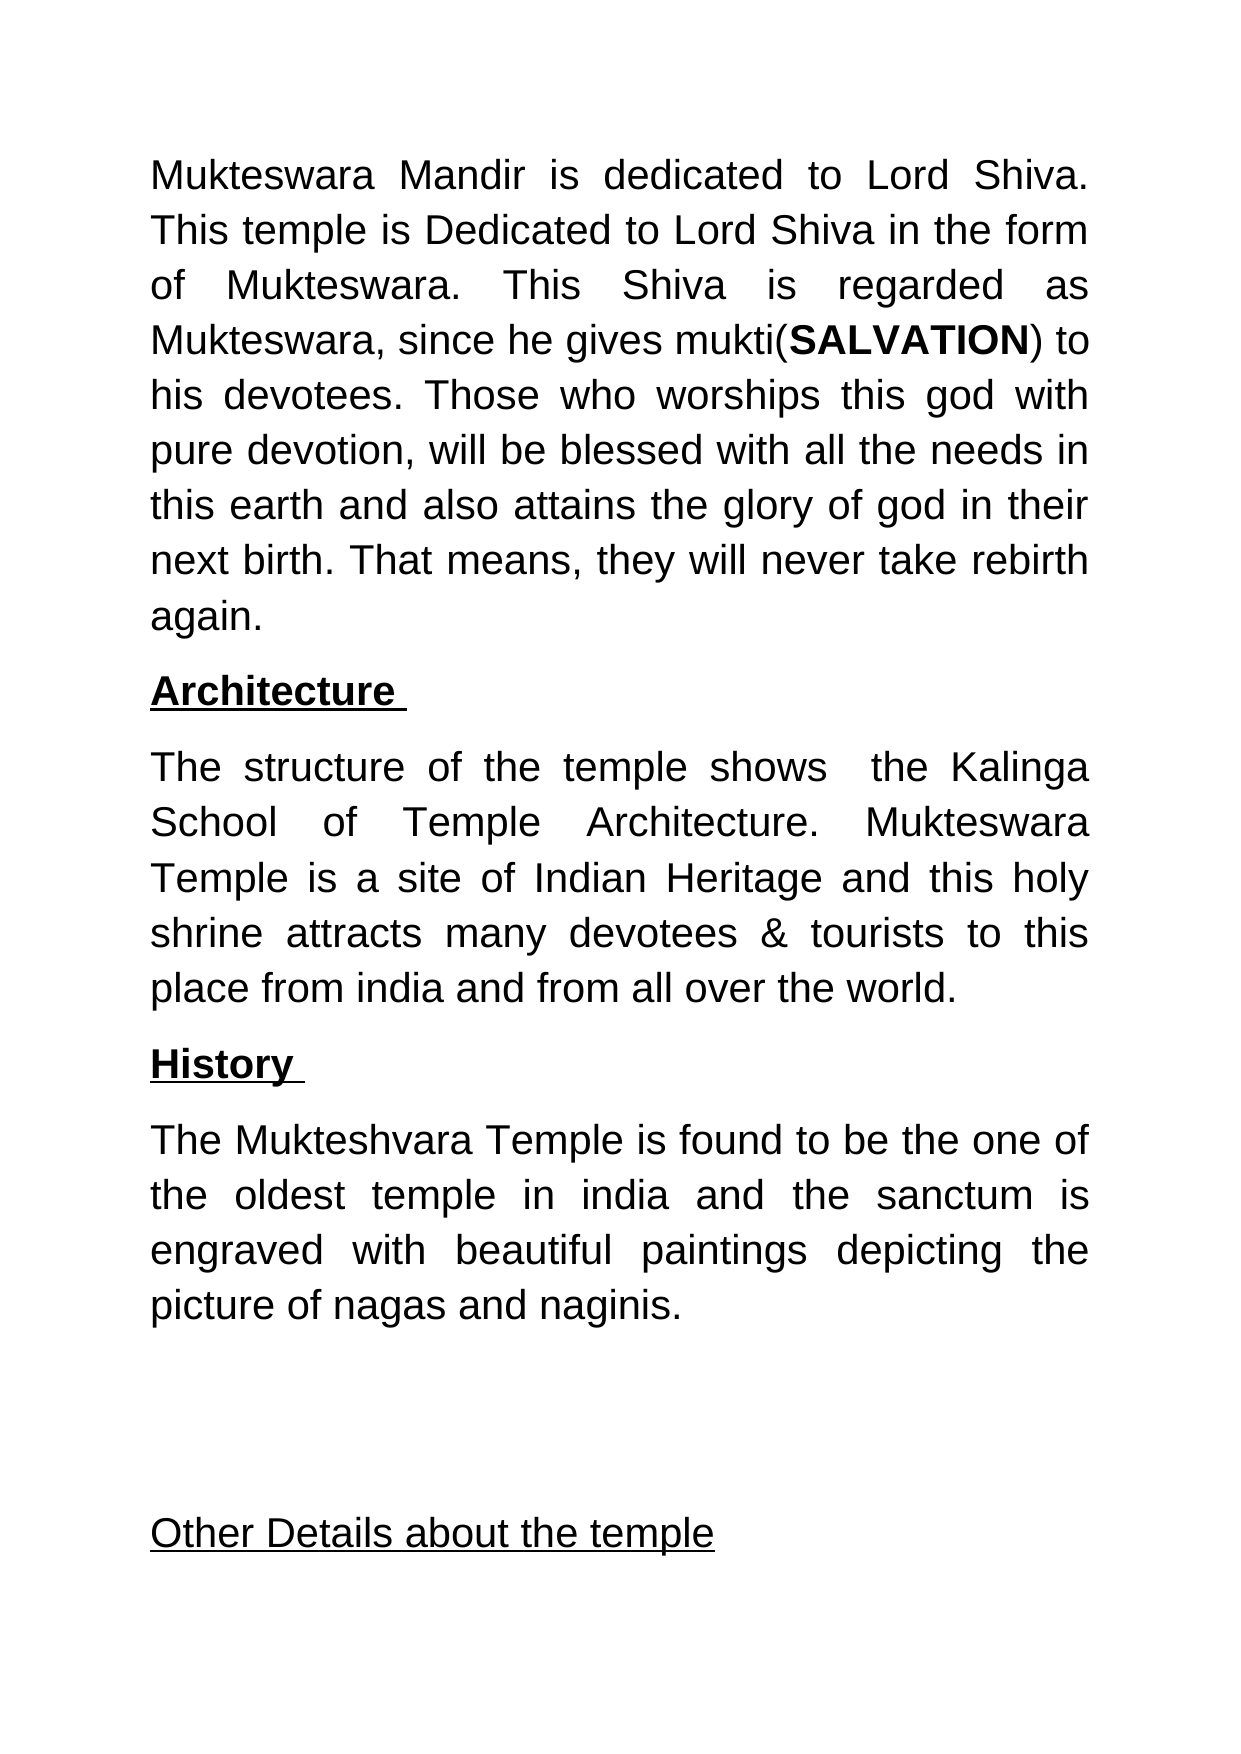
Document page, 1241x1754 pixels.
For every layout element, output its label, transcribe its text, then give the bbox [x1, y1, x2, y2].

text Mukteswara Mandir is dedicated to Lord Shiva. This temple is Dedicated to Lord Shiva in the form of Mukteswara. This Shiva is regarded as Mukteswara, since he gives mukti(SALVATION) to his devotees. Those who worships this god with pure devotion, will be blessed with all the needs in this earth and also attains the glory of god in their next birth. That means, they will never take rebirth again. [150, 150, 1090, 639]
text History [150, 1039, 1090, 1087]
text Architecture [150, 667, 1090, 715]
text The Mukteshvara Temple is found to be the one of the oldest temple in india and the sanctum is engraved with beautiful paintings depicting the picture of nagas and naginis. [150, 1115, 1090, 1328]
text Other Details about the temple [150, 1508, 1090, 1556]
text The structure of the temple shows the Kalinga School of Temple Architecture. Mukteswara Temple is a site of Indian Heritage and this holy shrine attracts many devotees & tourists to this place from india and from all over the world. [150, 743, 1090, 1011]
